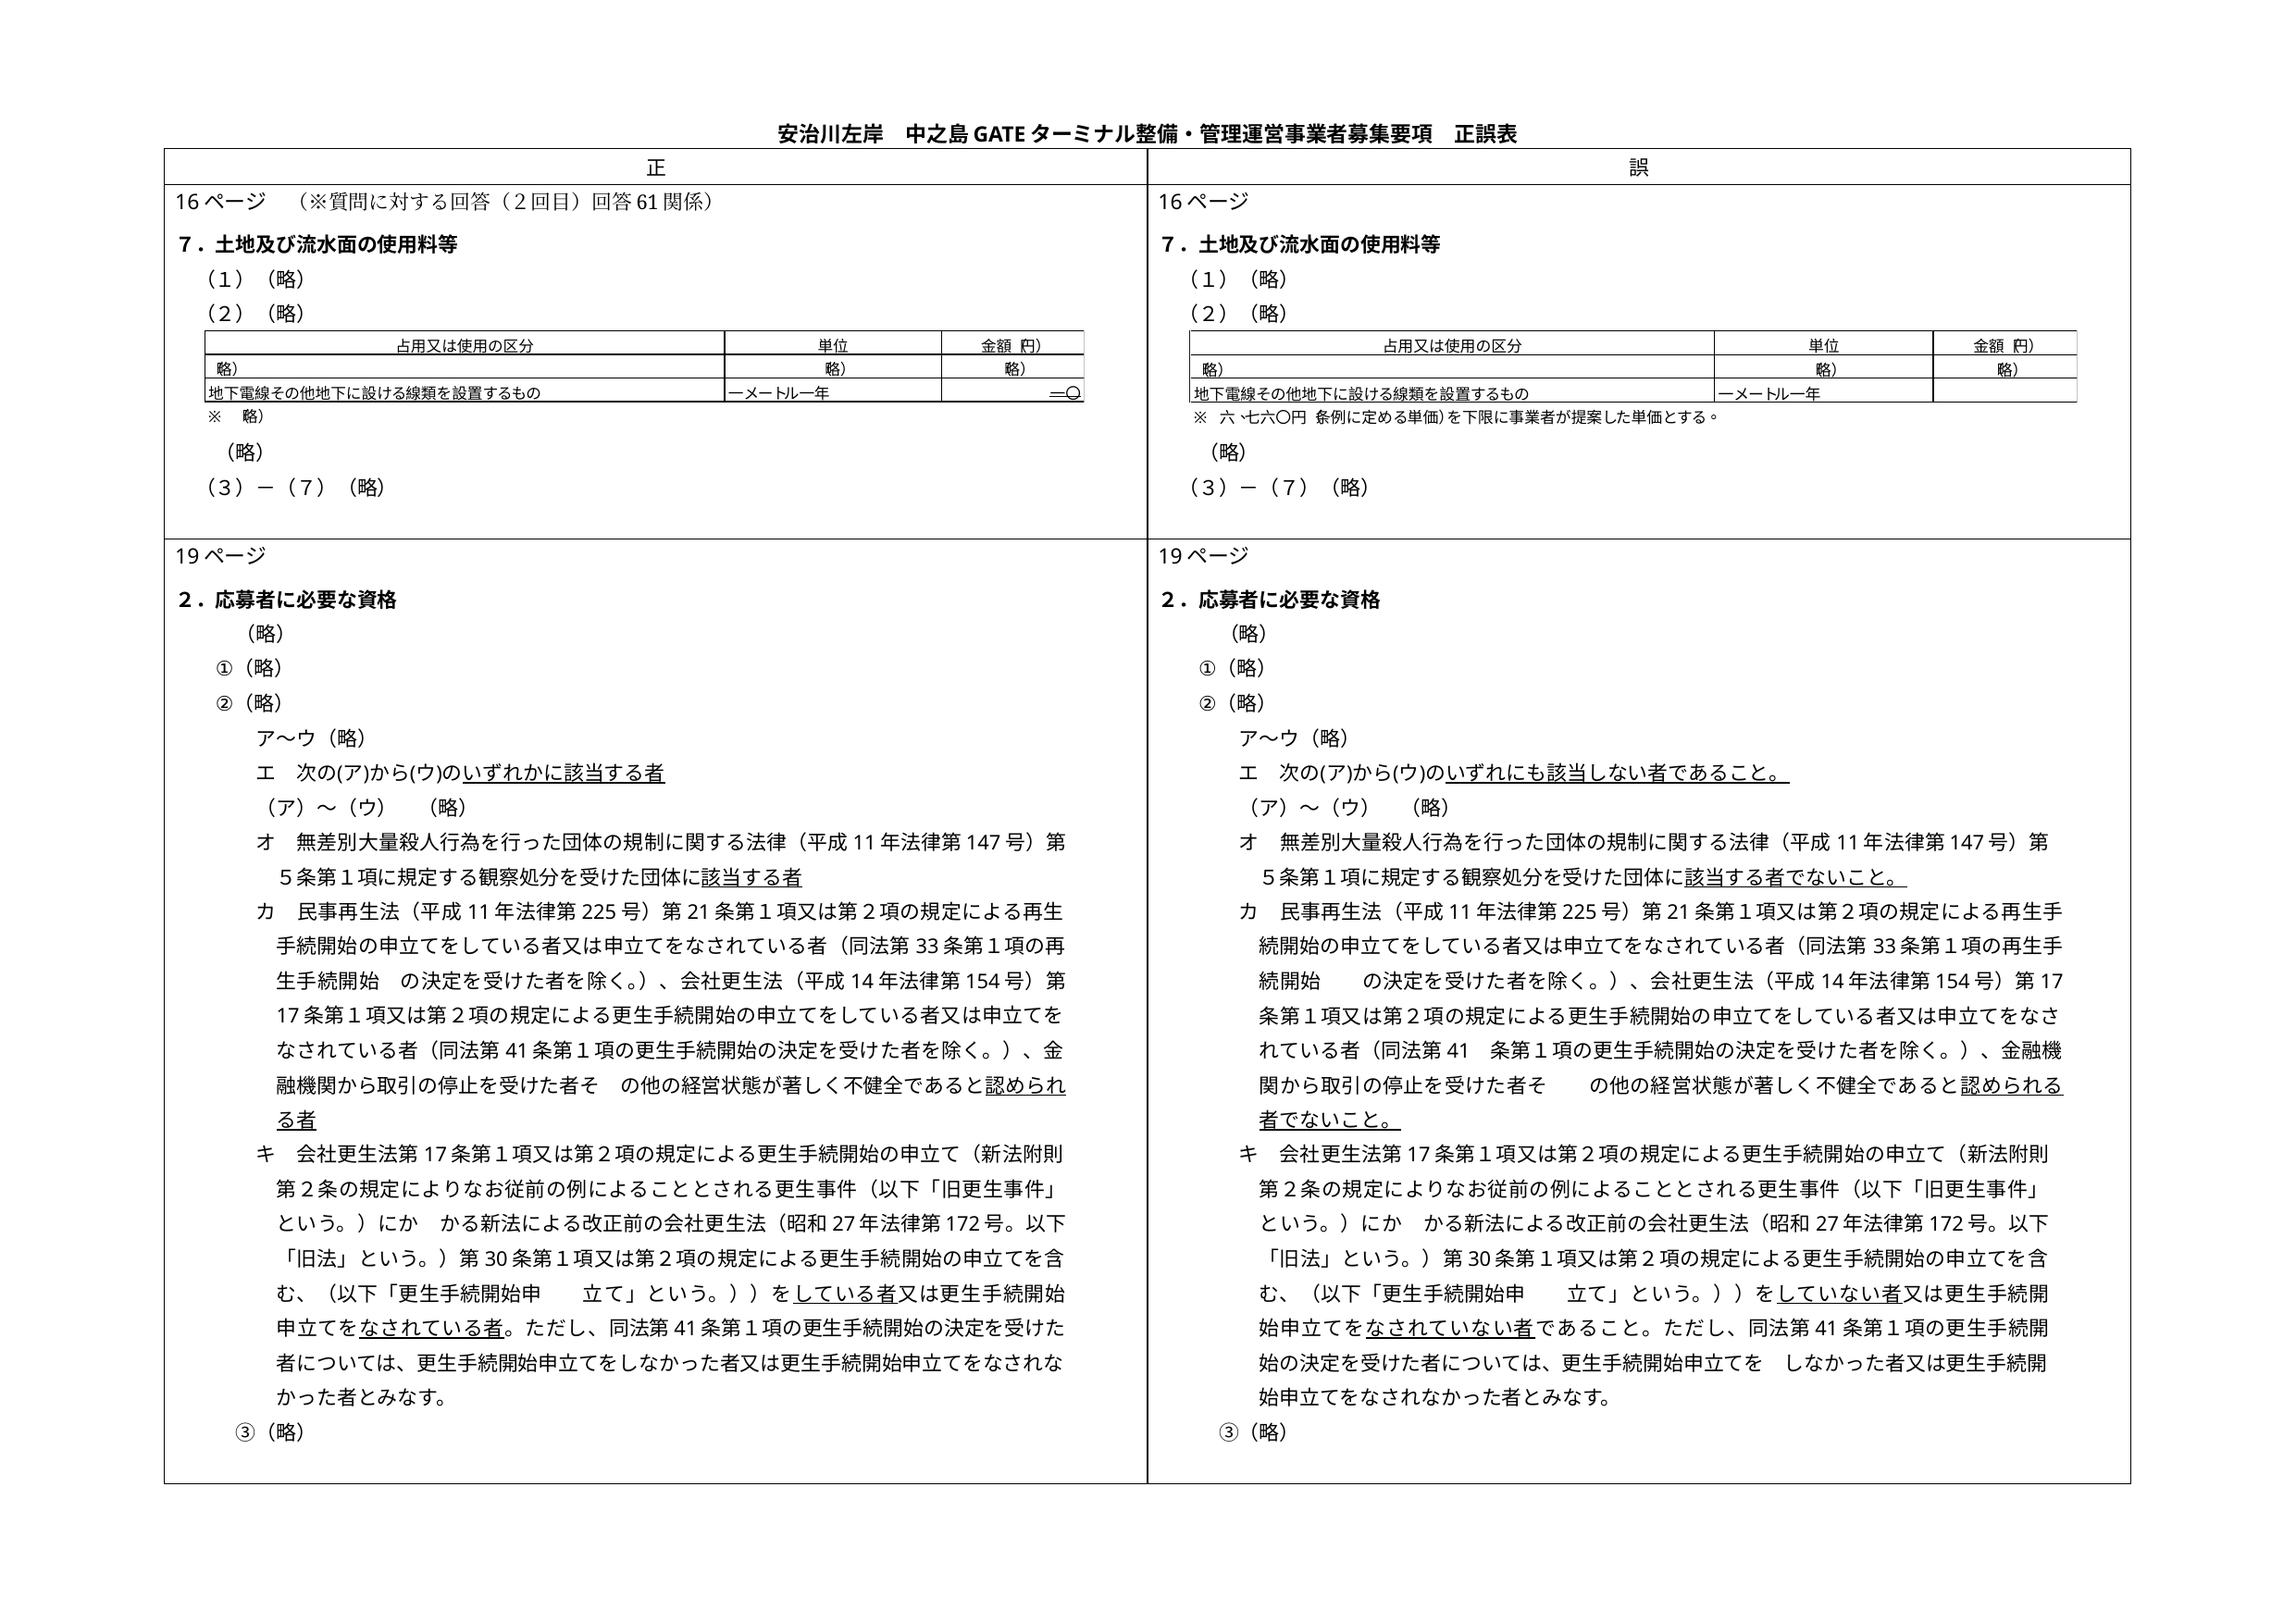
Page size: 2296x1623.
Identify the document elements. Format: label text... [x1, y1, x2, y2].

table_cell 19ページ ２．応募者に必要な資格 （略） ①（略） ②（略） ア～ウ（略） エ 次の(ア)から(ウ)のいずれにも該当しない者であること。 （ア）～（ウ） （略） オ 無差別大量殺人行為を行った団体の規制に関する法律（平成11年法律第147号）第５条第１項に規定する観察処分を受けた団体に該当する者でないこと。 カ 民事再生法（平成11年法律第225号）第21条第１項又は第２項の規定による再生手続開始の申立てをしている者又は申立てをなされている者（同法第33条第１項の再生手続開始 の決定を受けた者を除く。）、会社更生法（平成14年法律第154号）第17条第１項又は第２項の規定による更生手続開始の申立てをしている者又は申立てをなされている者（同法第41 条第１項の更生手続開始の決定を受けた者を除く。）、金融機関から取引の停止を受けた者そ の他の経営状態が著しく不健全であると認められる者でないこと。 キ 会社更生法第17条第１項又は第２項の規定による更生手続開始の申立て（新法附則第２条の規定によりなお従前の例によることとされる更生事件（以下「旧更生事件」という。）にか かる新法による改正前の会社更生法（昭和27年法律第172号。以下「旧法」という。）第30条第１項又は第２項の規定による更生手続開始の申立てを含む、（以下「更生手続開始申 立て」という。））をしていない者又は更生手続開始申立てをなされていない者であること。ただし、同法第41条第１項の更生手続開始の決定を受けた者については、更生手続開始申立てを しなかった者又は更生手続開始申立てをなされなかった者とみなす。 ③（略） [1148, 539, 2130, 1483]
table_header 誤 [1148, 149, 2130, 184]
table_cell 16ページ ７．土地及び流水面の使用料等 （１）（略） （２）（略） （略） （３）－（７）（略） [1148, 185, 2130, 539]
table_cell 19ページ ２．応募者に必要な資格 （略） ①（略） ②（略） ア～ウ（略） エ 次の(ア)から(ウ)のいずれかに該当する者 （ア）～（ウ） （略） オ 無差別大量殺人行為を行った団体の規制に関する法律（平成11年法律第147号）第５条第１項に規定する観察処分を受けた団体に該当する者 カ 民事再生法（平成11年法律第225号）第21条第１項又は第２項の規定による再生手続開始の申立てをしている者又は申立てをなされている者（同法第33条第１項の再生手続開始 の決定を受けた者を除く｡）、会社更生法（平成14年法律第154号）第17条第１項又は第２項の規定による更生手続開始の申立てをしている者又は申立てをなされている者（同法第41条第１項の更生手続開始の決定を受けた者を除く。）、金融機関から取引の停止を受けた者そ の他の経営状態が著しく不健全であると認められる者 キ 会社更生法第17条第１項又は第２項の規定による更生手続開始の申立て（新法附則第２条の規定によりなお従前の例によることとされる更生事件（以下「旧更生事件」という。）にか かる新法による改正前の会社更生法（昭和27年法律第172号。以下「旧法」という。）第30条第１項又は第２項の規定による更生手続開始の申立てを含む、（以下「更生手続開始申 立て」という。））をしている者又は更生手続開始申立てをなされている者。ただし、同法第41条第１項の更生手続開始の決定を受けた者については、更生手続開始申立てをしなかった者又は更生手続開始申立てをなされなかった者とみなす。 ③（略） [165, 539, 1147, 1483]
table_cell 16ページ （※質問に対する回答（２回目）回答61関係） ７．土地及び流水面の使用料等 （１）（略） （２）（略） （略） （３）－（７）（略） [165, 185, 1147, 539]
text 安治川左岸 中之島GATEターミナル整備・管理運営事業者募集要項 正誤表 [164, 118, 2131, 148]
table_header 正 [165, 149, 1147, 184]
